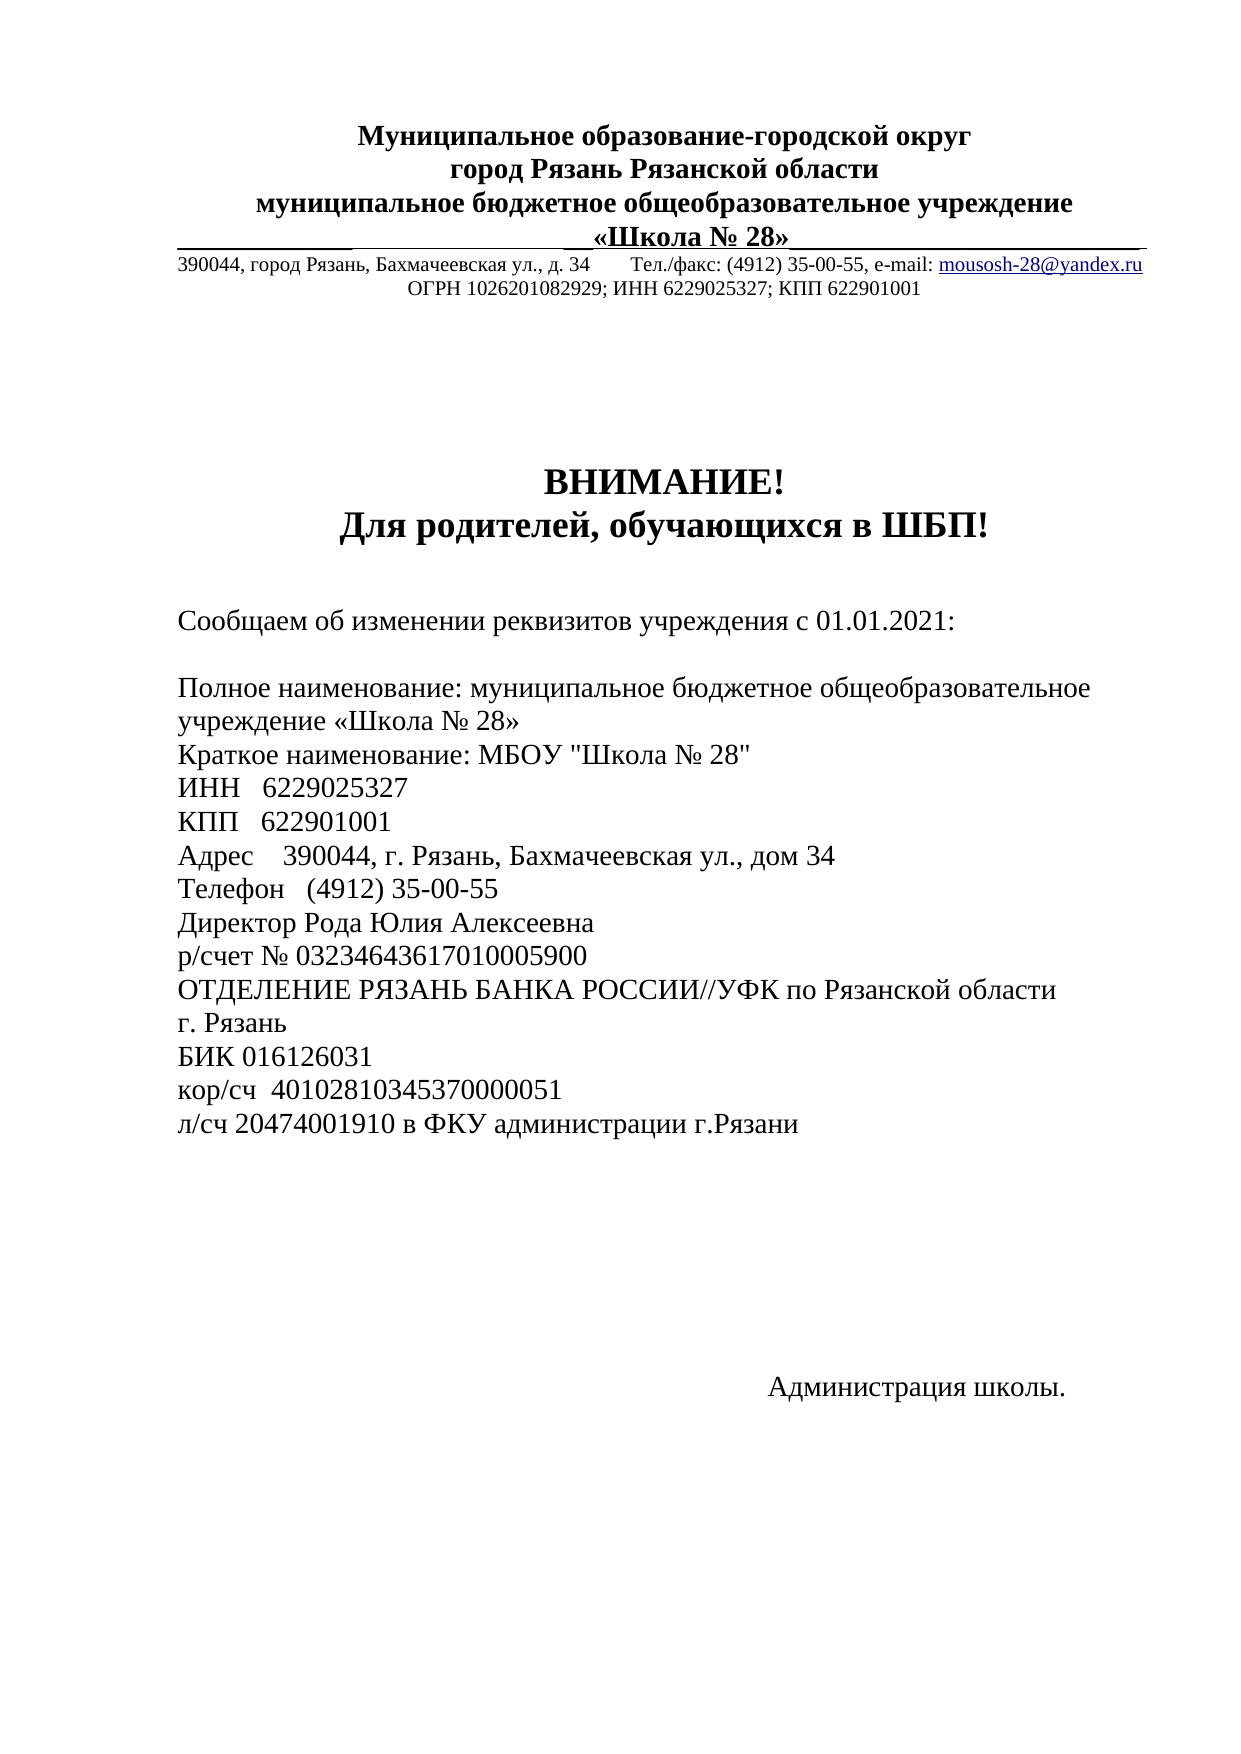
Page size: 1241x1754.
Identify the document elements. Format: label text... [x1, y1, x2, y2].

text Адрес . Рязань, Бахмачеевская ул., дом 34 [177, 838, 1152, 871]
text г. Рязань [177, 1005, 1152, 1039]
text ВНИМАНИЕ! [177, 459, 1152, 502]
text Краткое наименование: МБОУ "Школа № 28" [177, 737, 1152, 771]
text Телефон (4912) 35-00-55 [177, 871, 1152, 905]
text ОТДЕЛЕНИЕ РЯЗАНЬ БАНКА РОССИИ//УФК по Рязанской области [177, 972, 1152, 1005]
text ____________ __«Школа № 28»________________________ [177, 219, 1152, 252]
text ИНН 6229025327 [177, 771, 1152, 804]
text ОГРН 1026201082929; ИНН 6229025327; КПП 622901001 [177, 276, 1152, 300]
text КПП 622901001 [177, 804, 1152, 838]
text муниципальное бюджетное общеобразовательное учреждение [177, 185, 1152, 219]
text Полное наименование: муниципальное бюджетное общеобразовательное учреждение «Школа № 28» [177, 670, 1152, 737]
text город Рязань Рязанской области [177, 152, 1152, 185]
text кор/сч 40102810345370000051 [177, 1072, 1152, 1106]
text Директор Рода Юлия Алексеевна [177, 905, 1152, 938]
text Муниципальное образование-городской округ [177, 118, 1152, 152]
text Рязань, Бахмачеевская ул., д. 34 Тел./факс: (4912) 35-00-55, e-mail: mousosh-28@yandex.ru [177, 252, 1152, 276]
text р/счет № 03234643617010005900 [177, 938, 1152, 972]
text Администрация школы. [693, 1369, 1152, 1403]
text БИК 016126031 [177, 1039, 1152, 1072]
text л/сч 20474001910 в ФКУ администрации г.Рязани [177, 1106, 1152, 1139]
text Сообщаем об изменении реквизитов учреждения с 01.01.2021: [177, 603, 1152, 636]
text Для родителей, обучающихся в ШБП! [177, 502, 1152, 545]
